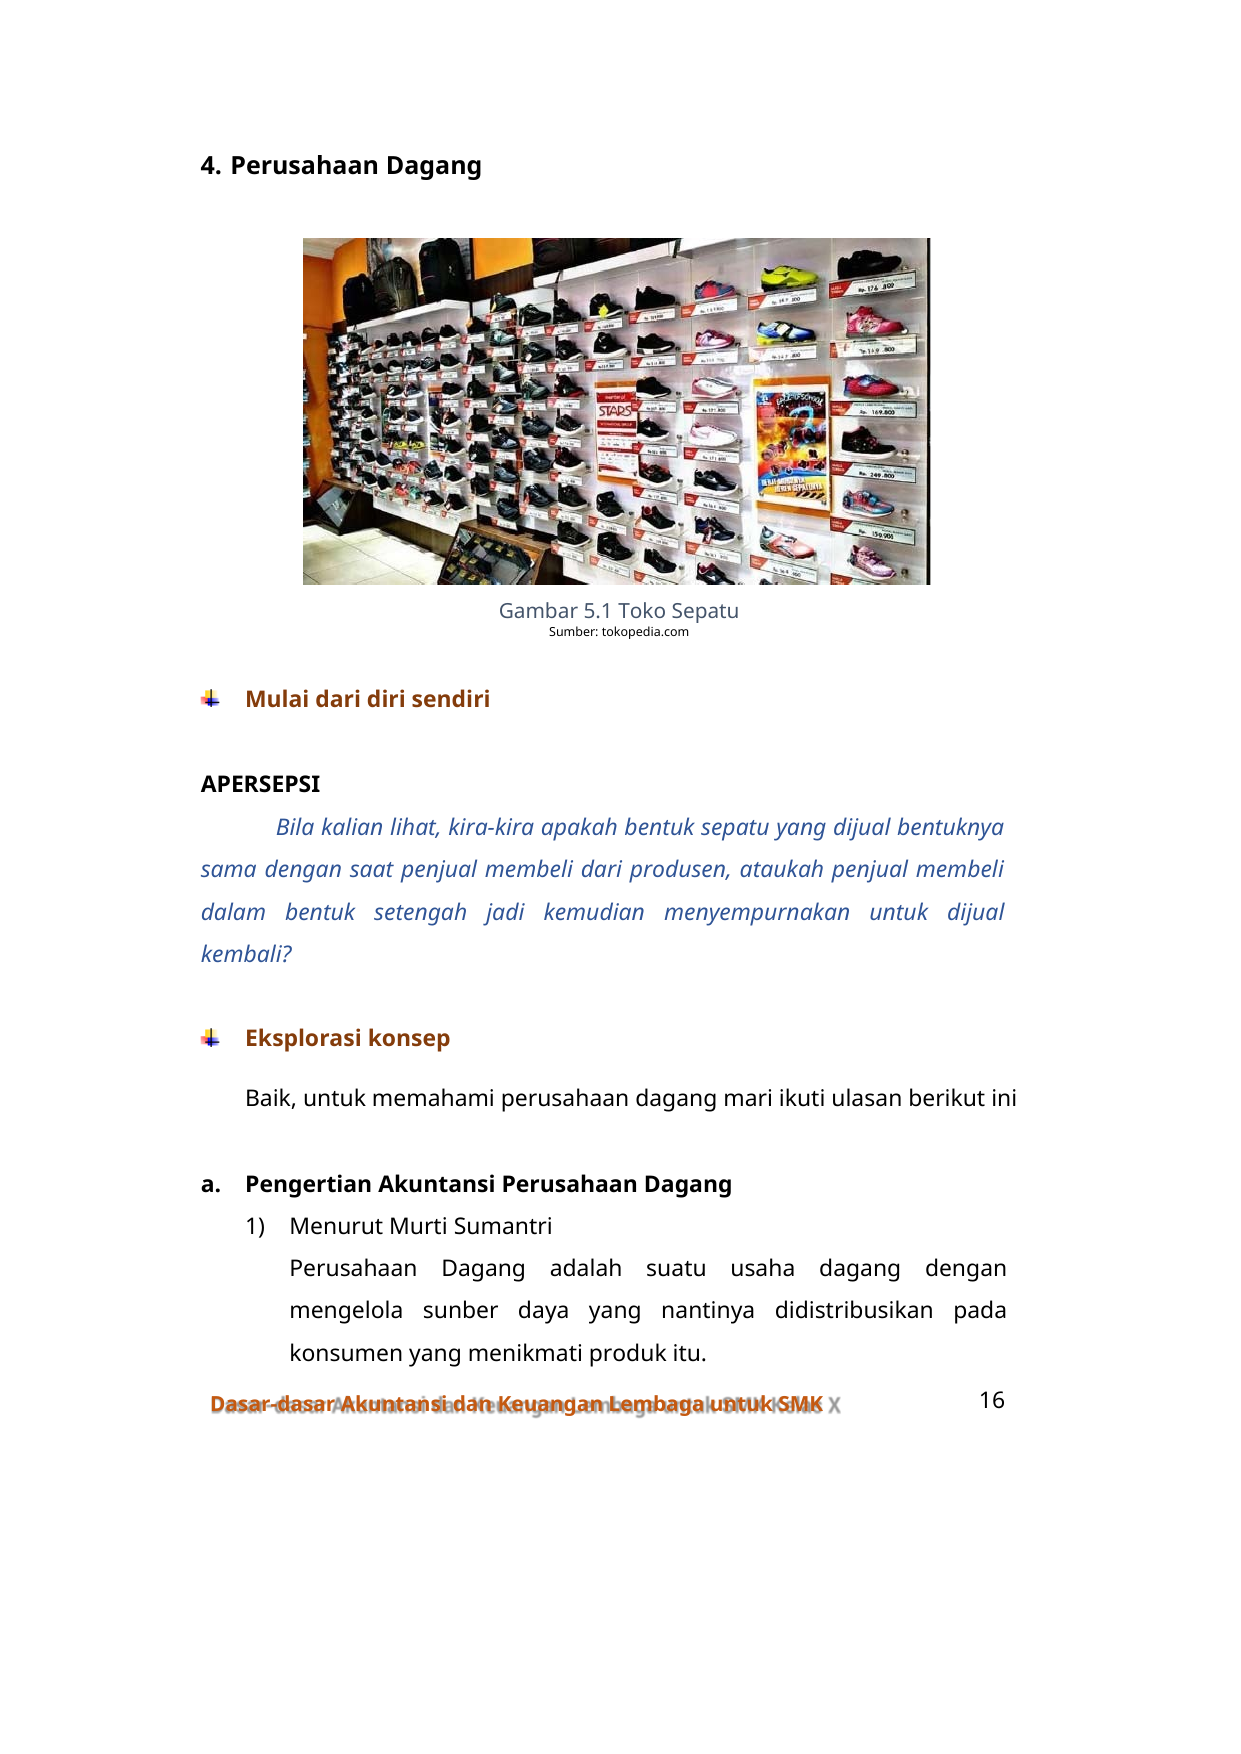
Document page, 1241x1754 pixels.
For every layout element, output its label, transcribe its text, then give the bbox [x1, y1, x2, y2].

subtitle Eksplorasi konsep [245, 1022, 1071, 1054]
list Menurut Murti Sumantri [245, 1210, 1071, 1241]
picture [211, 1395, 842, 1419]
text Baik, untuk memahami perusahaan dagang mari ikuti ulasan berikut ini [245, 1082, 1071, 1113]
picture [200, 688, 220, 707]
picture [200, 1027, 220, 1047]
text Sumber: tokopedia.com [265, 624, 973, 639]
subtitle Mulai dari diri sendiri [245, 683, 1071, 714]
text Bila kalian lihat, kira-kira apakah bentuk sepatu yang dijual bentuknya sama dengan saat penjual membeli dari produsen, ataukah penjual membeli dalam bentuk setengah jadi kemudian menyempurnakan untuk dijual kembali? [201, 810, 1008, 969]
text APERSEPSI [201, 768, 1071, 799]
text Perusahaan Dagang adalah suatu usaha dagang dengan mengelola sunber daya yang nantinya didistribusikan pada konsumen yang menikmati produk itu. [289, 1252, 1008, 1368]
picture [303, 238, 931, 585]
subtitle Perusahaan Dagang [200, 147, 1071, 182]
subtitle Pengertian Akuntansi Perusahaan Dagang [201, 1168, 1071, 1199]
